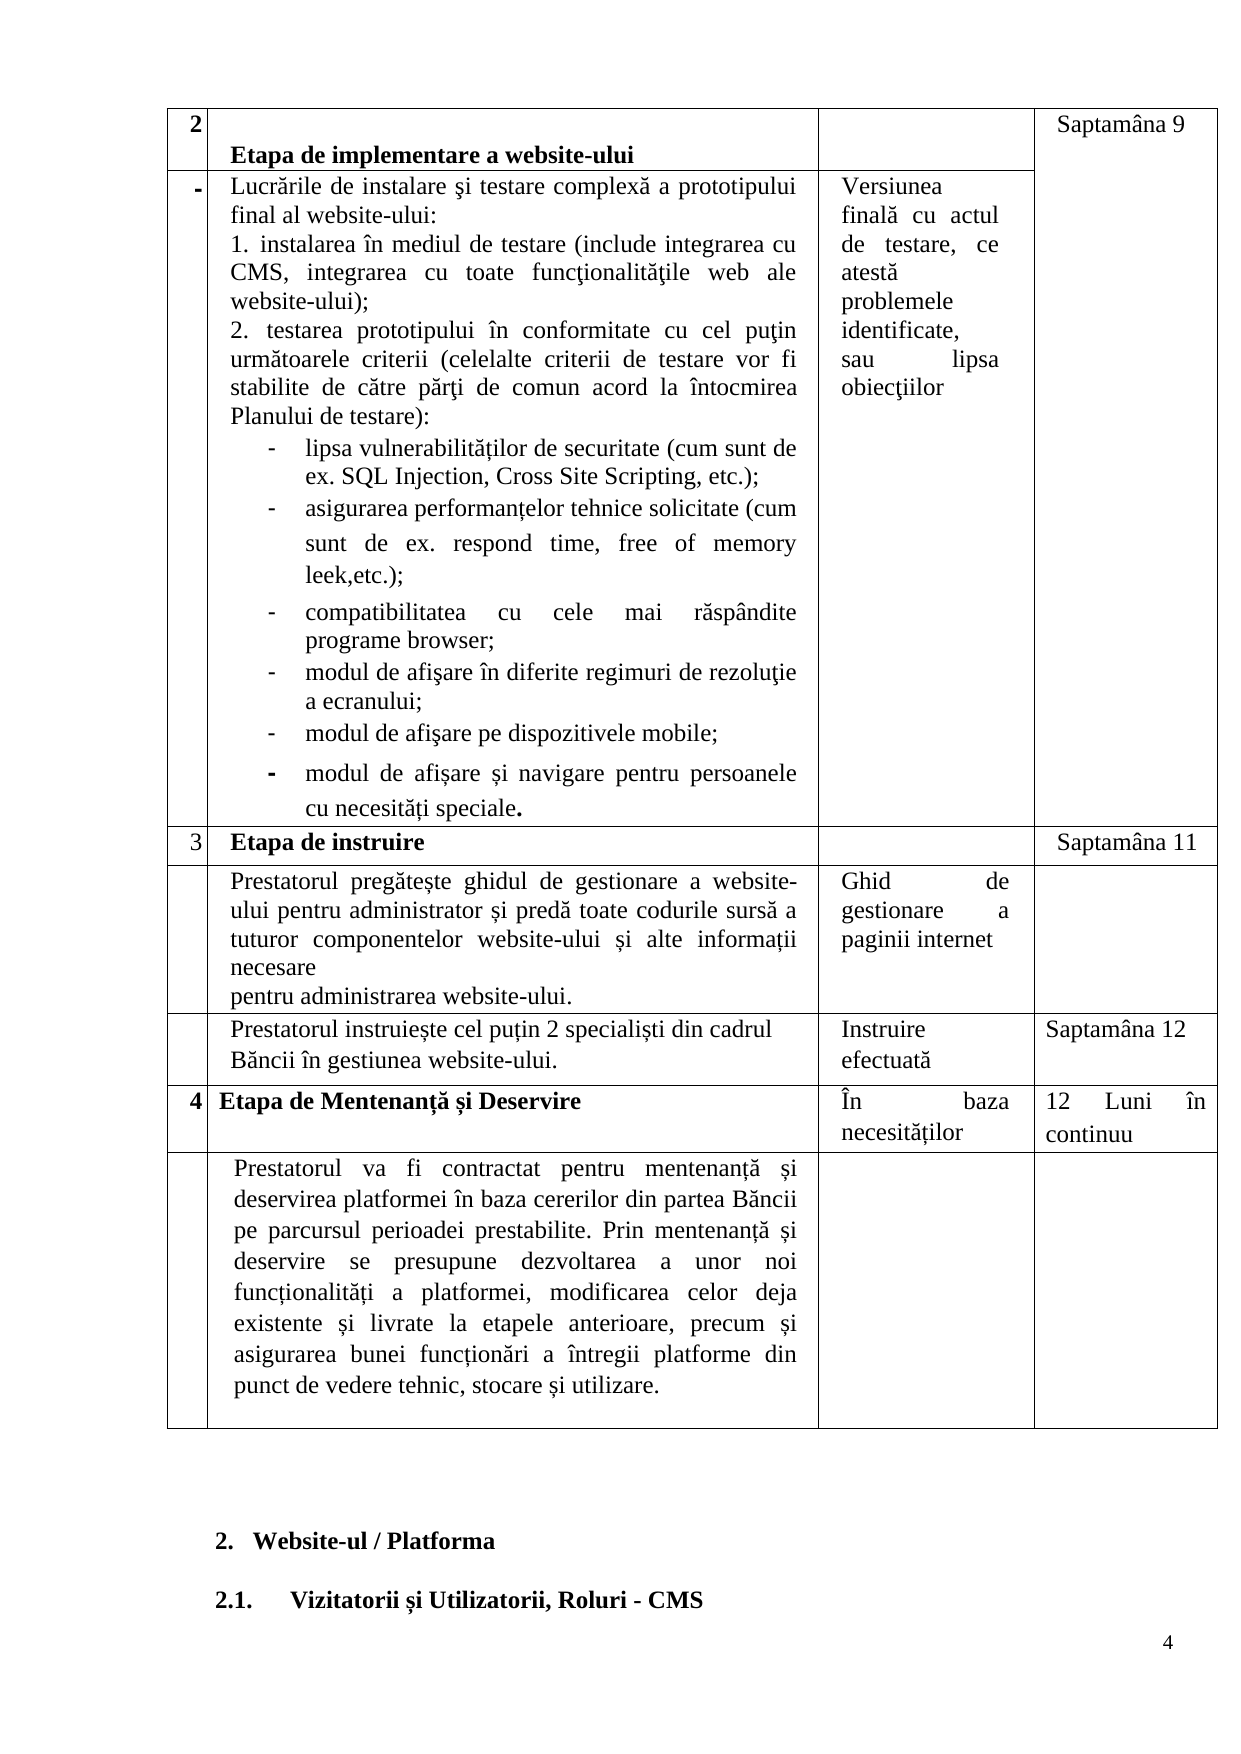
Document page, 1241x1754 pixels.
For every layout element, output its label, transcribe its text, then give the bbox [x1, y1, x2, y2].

table_cell [819, 1153, 1034, 1428]
table_cell [1035, 866, 1217, 1013]
table_cell Versiunea finală cu actul de testare, ce atestă problemele identificate, sau lipsa obiecţiilor [819, 171, 1034, 826]
list Vizitatorii și Utilizatorii, Roluri - CMS [215, 1585, 1124, 1614]
table_cell [168, 866, 207, 1013]
table_cell [819, 109, 1034, 170]
table_cell Prestatorul instruiește cel puțin 2 specialiști din cadrul Băncii în gestiunea website-ului. [208, 1014, 818, 1085]
table_cell Saptamâna 11 [1035, 827, 1217, 865]
table_cell Lucrările de instalare şi testare complexă a prototipului final al website-ului: instalarea în mediul de testare (include integrarea cu CMS, integrarea cu toate funcţionalităţile web ale website-ului); testarea prototipului în conformitate cu cel puţin următoarele criterii (celelalte criterii de testare vor fi stabilite de către părţi de comun acord la întocmirea Planului de testare): lipsa vulnerabilităților de securitate (cum sunt de ex. SQL Injection, Cross Site Scripting, etc.); asigurarea performanțelor tehnice solicitate (cum sunt de ex. respond time, free of memory leek,etc.); compatibilitatea cu cele mai răspândite programe browser; modul de afişare în diferite regimuri de rezoluţie a ecranului; modul de afişare pe dispozitivele mobile; modul de afișare și navigare pentru persoanele cu necesități speciale. [208, 171, 818, 826]
table_cell [168, 1153, 207, 1428]
table_cell În baza necesităților [819, 1086, 1034, 1152]
table_cell Etapa de implementare a website-ului [208, 109, 818, 170]
table_cell Saptamâna 12 [1035, 1014, 1217, 1085]
table_cell Saptamâna 9 [1035, 109, 1217, 826]
table_cell 3 [168, 827, 207, 865]
table_cell 12 Luni în continuu [1035, 1086, 1217, 1152]
table_cell [168, 1014, 207, 1085]
table_cell 4 [168, 1086, 207, 1152]
table_cell Prestatorul va fi contractat pentru mentenanță și deservirea platformei în baza cererilor din partea Băncii pe parcursul perioadei prestabilite. Prin mentenanță și deservire se presupune dezvoltarea a unor noi funcționalități a platformei, modificarea celor deja existente și livrate la etapele anterioare, precum și asigurarea bunei funcționări a întregii platforme din punct de vedere tehnic, stocare și utilizare. [208, 1153, 818, 1428]
table_cell Ghid de gestionare a paginii internet [819, 866, 1034, 1013]
table_cell [1035, 1153, 1217, 1428]
table_cell Etapa de Mentenanță și Deservire [208, 1086, 818, 1152]
table_cell Instruire efectuată [819, 1014, 1034, 1085]
table_cell Prestatorul pregătește ghidul de gestionare a website-ului pentru administrator și predă toate codurile sursă a tuturor componentelor website-ului și alte informații necesare pentru administrarea website-ului. [208, 866, 818, 1013]
table_cell Etapa de instruire [208, 827, 818, 865]
subtitle Website-ul / Platforma [215, 1526, 1173, 1584]
table_cell 2 [168, 109, 207, 170]
table_cell [819, 827, 1034, 865]
table_cell [168, 171, 207, 826]
